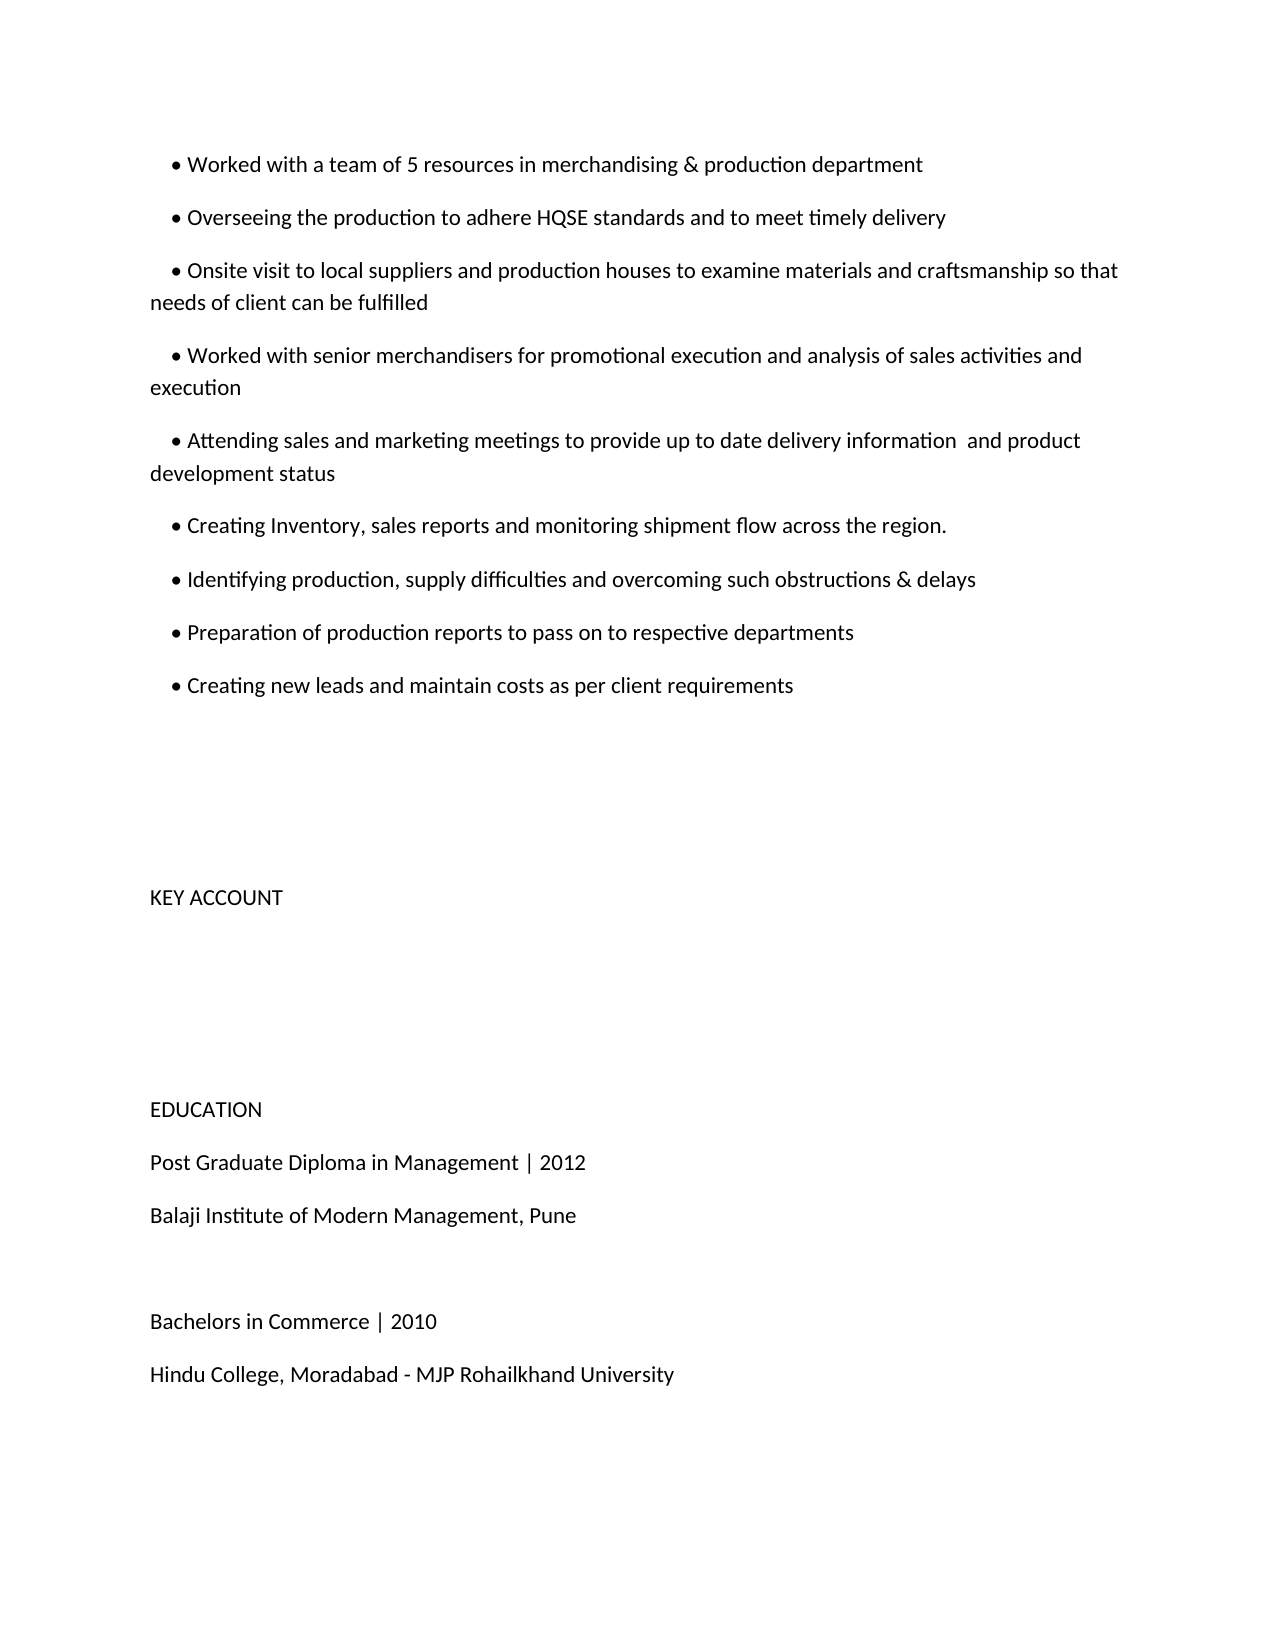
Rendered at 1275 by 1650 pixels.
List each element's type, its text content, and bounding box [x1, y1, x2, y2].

text • Creating Inventory, sales reports and monitoring shipment flow across the region. [150, 512, 1125, 540]
text KEY ACCOUNT [150, 883, 1125, 911]
text Hindu College, Moradabad - MJP Rohailkhand University [150, 1360, 1125, 1388]
text • Overseeing the production to adhere HQSE standards and to meet timely delivery [150, 203, 1125, 231]
text • Onsite visit to local suppliers and production houses to examine materials and craftsmanship so that needs of client can be fulfilled [150, 256, 1125, 316]
text Balaji Institute of Modern Management, Pune [150, 1201, 1125, 1229]
text • Worked with senior merchandisers for promotional execution and analysis of sales activities and execution [150, 341, 1125, 401]
text Bachelors in Commerce | 2010 [150, 1307, 1125, 1335]
text EDUCATION [150, 1095, 1125, 1123]
text • Preparation of production reports to pass on to respective departments [150, 618, 1125, 646]
text Post Graduate Diploma in Management | 2012 [150, 1148, 1125, 1176]
text • Worked with a team of 5 resources in merchandising & production department [150, 150, 1125, 178]
text • Attending sales and marketing meetings to provide up to date delivery information and product development status [150, 426, 1125, 487]
text • Identifying production, supply difficulties and overcoming such obstructions & delays [150, 565, 1125, 593]
text • Creating new leads and maintain costs as per client requirements [150, 671, 1125, 699]
